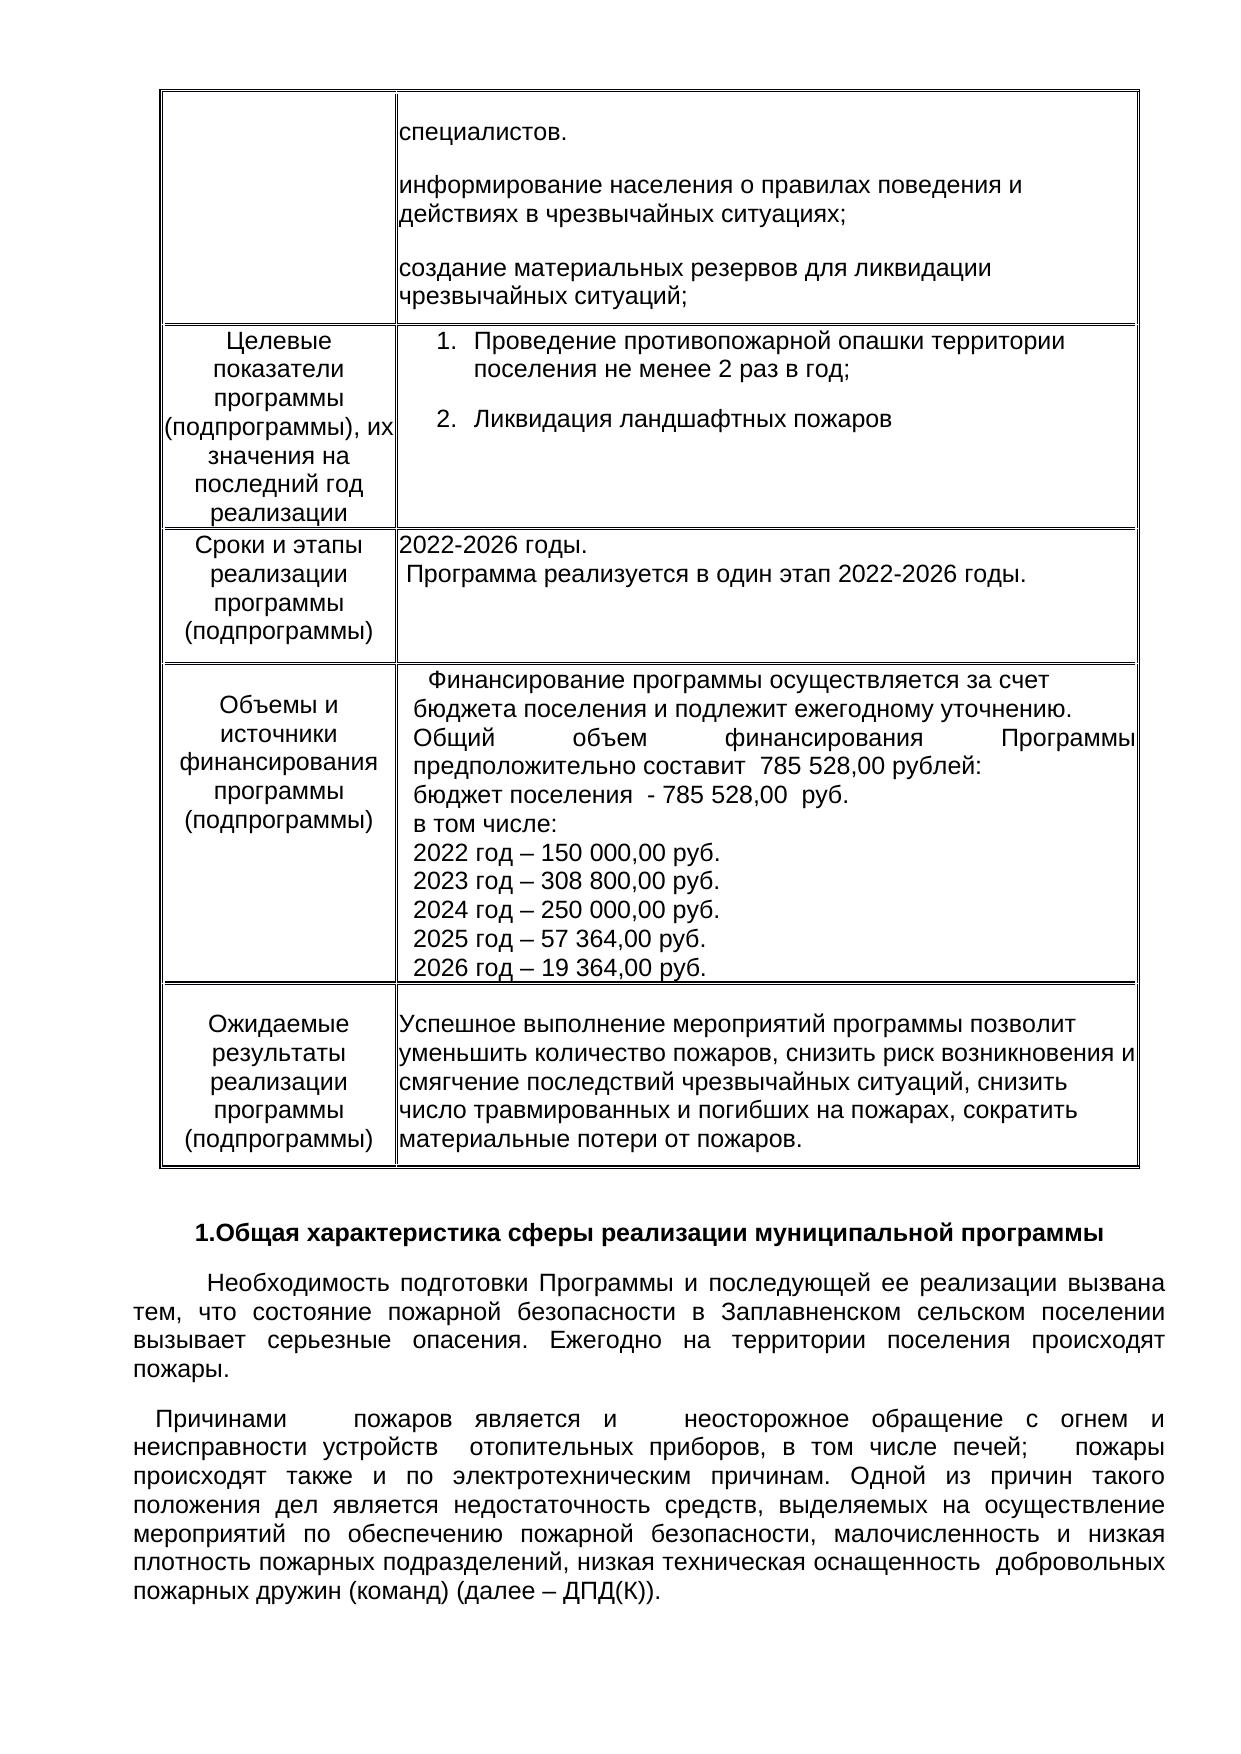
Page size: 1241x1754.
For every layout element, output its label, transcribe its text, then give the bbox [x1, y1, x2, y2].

text Необходимость подготовки Программы и последующей ее реализации вызвана тем, что состояние пожарной безопасности в Заплавненском сельском поселении вызывает серьезные опасения. Ежегодно на территории поселения происходят пожары. [133, 1268, 1167, 1383]
table_cell Объемы и источники финансирования программы (подпрограммы) [161, 662, 396, 981]
table_cell Проведение противопожарной опашки территории поселения не менее 2 раз в год; Ликвидация ландшафтных пожаров [398, 323, 1137, 527]
table_cell Сроки и этапы реализации программы (подпрограммы) [161, 527, 396, 662]
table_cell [396, 92, 1137, 322]
table_cell Успешное выполнение мероприятий программы позволит уменьшить количество пожаров, снизить риск возникновения и смягчение последствий чрезвычайных ситуаций, снизить число травмированных и погибших на пожарах, сократить материальные потери от пожаров. [396, 981, 1137, 1165]
table_cell Ожидаемые результаты реализации программы (подпрограммы) [163, 981, 396, 1165]
table_cell 2022-2026 годы. Программа реализуется в один этап 2022-2026 годы. [396, 527, 1138, 662]
table_cell Финансирование программы осуществляется за счет бюджета поселения и подлежит ежегодному уточнению. Общий объем финансирования Программы предположительно составит 785 528,00 рублей: бюджет поселения - 785 528,00 руб. в том числе: 2022 год – 150 000,00 руб. 2023 год – 308 800,00 руб. 2024 год – 250 000,00 руб. 2025 год – 57 364,00 руб. 2026 год – 19 364,00 руб. [396, 662, 1138, 981]
table_cell Целевые показатели программы (подпрограммы), их значения на последний год реализации [163, 323, 395, 527]
text 1.Общая характеристика сферы реализации муниципальной программы [133, 1218, 1167, 1247]
text Причинами пожаров является и неосторожное обращение с огнем и неисправности устройств отопительных приборов, в том числе печей; пожары происходят также и по электротехническим причинам. Одной из причин такого положения дел является недостаточность средств, выделяемых на осуществление мероприятий по обеспечению пожарной безопасности, малочисленность и низкая плотность пожарных подразделений, низкая техническая оснащенность добровольных пожарных дружин (команд) (далее – ДПД(К)). [133, 1404, 1167, 1605]
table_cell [163, 92, 396, 322]
